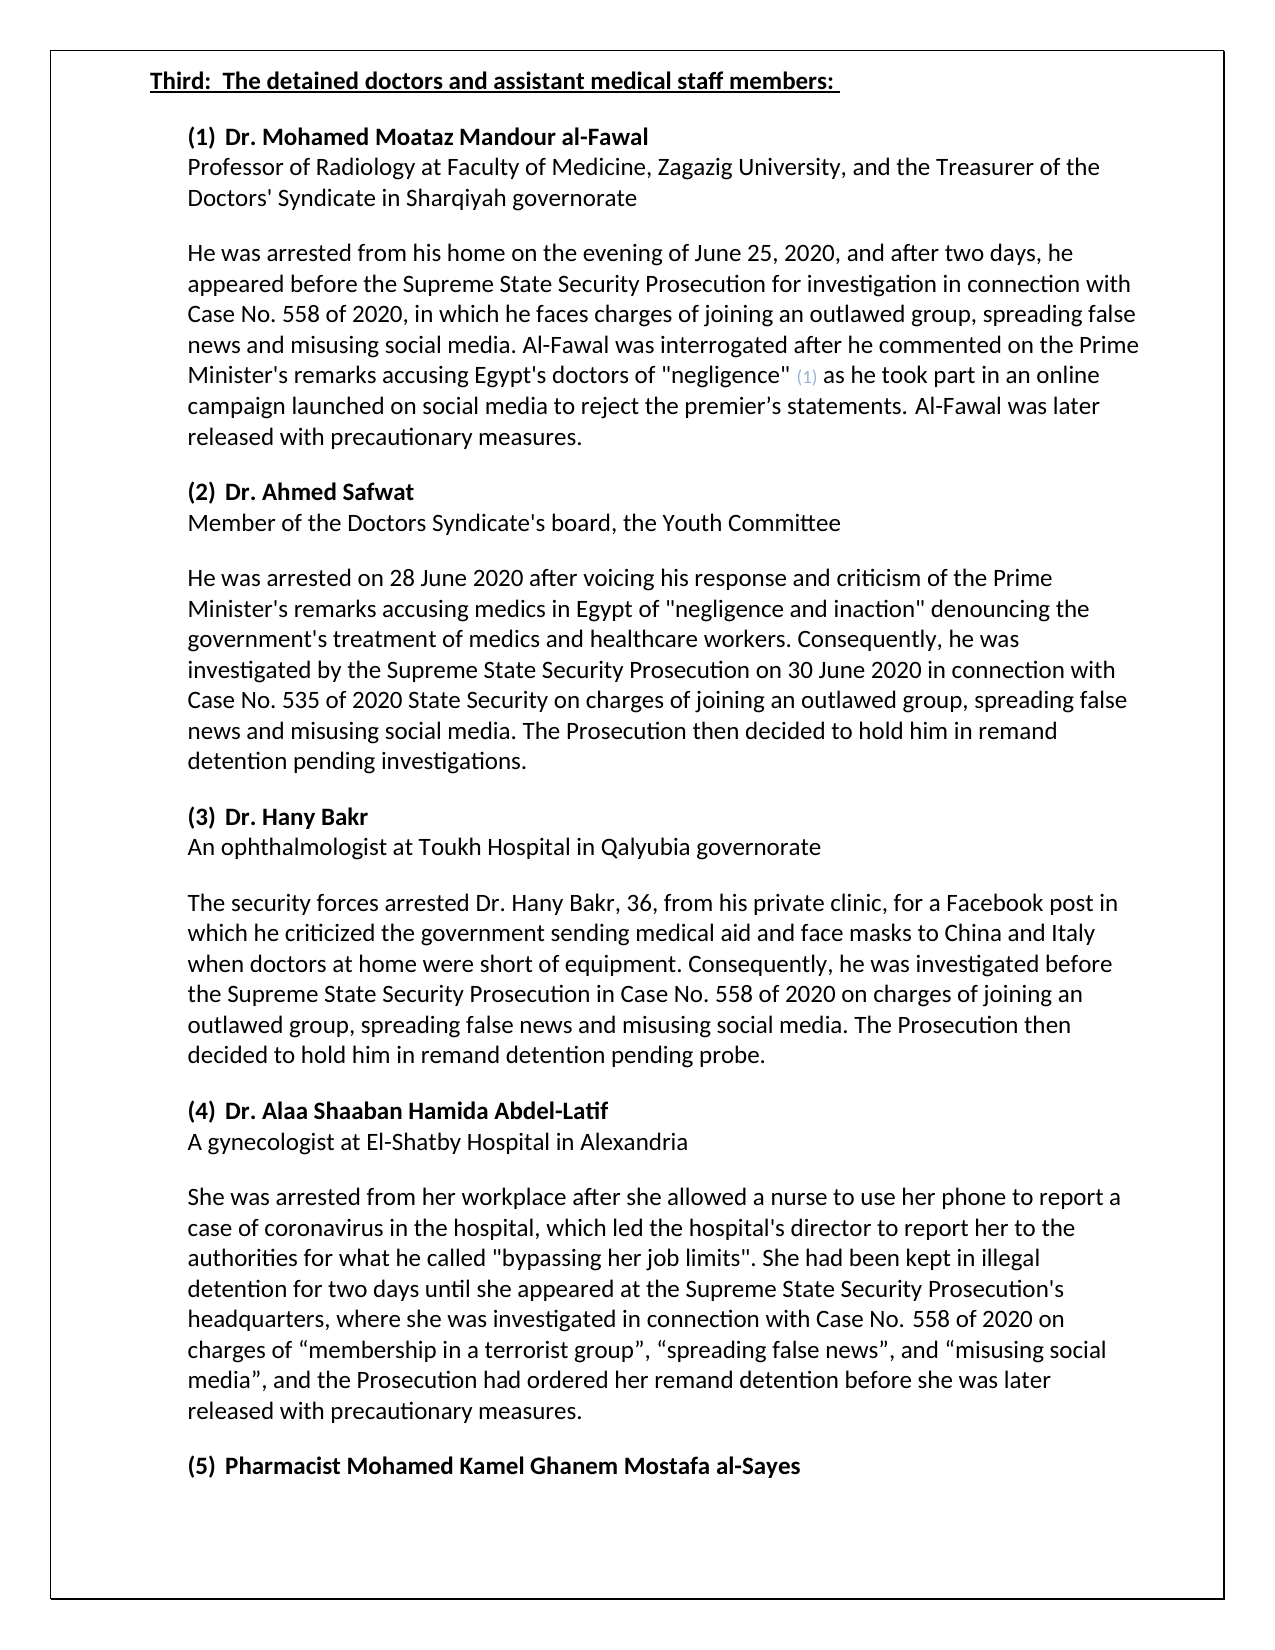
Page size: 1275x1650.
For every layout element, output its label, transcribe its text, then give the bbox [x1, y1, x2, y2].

list Dr. Mohamed Moataz Mandour al-Fawal [187, 121, 1143, 152]
text He was arrested from his home on the evening of June 25, 2020, and after two days, he appeared before the Supreme State Security Prosecution for investigation in connection with Case No. 558 of 2020, in which he faces charges of joining an outlawed group, spreading false news and misusing social media. Al-Fawal was interrogated after he commented on the Prime Minister's remarks accusing Egypt's doctors of "negligence" (1) as he took part in an online campaign launched on social media to reject the premier’s statements. Al-Fawal was later released with precautionary measures. [187, 238, 1143, 451]
list Dr. Alaa Shaaban Hamida Abdel-Latif [187, 1095, 1143, 1126]
text Third: The detained doctors and assistant medical staff members: [150, 66, 1143, 96]
list Dr. Hany Bakr [187, 801, 1143, 831]
text A gynecologist at El-Shatby Hospital in Alexandria [187, 1126, 1143, 1156]
list Dr. Ahmed Safwat [187, 476, 1143, 507]
text Professor of Radiology at Faculty of Medicine, Zagazig University, and the Treasurer of the Doctors' Syndicate in Sharqiyah governorate [187, 152, 1143, 213]
list Pharmacist Mohamed Kamel Ghanem Mostafa al-Sayes [187, 1450, 1143, 1481]
text An ophthalmologist at Toukh Hospital in Qalyubia governorate [187, 831, 1143, 862]
text She was arrested from her workplace after she allowed a nurse to use her phone to report a case of coronavirus in the hospital, which led the hospital's director to report her to the authorities for what he called "bypassing her job limits". She had been kept in illegal detention for two days until she appeared at the Supreme State Security Prosecution's headquarters, where she was investigated in connection with Case No. 558 of 2020 on charges of “membership in a terrorist group”, “spreading false news”, and “misusing social media”, and the Prosecution had ordered her remand detention before she was later released with precautionary measures. [187, 1181, 1143, 1425]
text He was arrested on 28 June 2020 after voicing his response and criticism of the Prime Minister's remarks accusing medics in Egypt of "negligence and inaction" denouncing the government's treatment of medics and healthcare workers. Consequently, he was investigated by the Supreme State Security Prosecution on 30 June 2020 in connection with Case No. 535 of 2020 State Security on charges of joining an outlawed group, spreading false news and misusing social media. The Prosecution then decided to hold him in remand detention pending investigations. [187, 562, 1143, 776]
text Member of the Doctors Syndicate's board, the Youth Committee [187, 507, 1143, 537]
text The security forces arrested Dr. Hany Bakr, 36, from his private clinic, for a Facebook post in which he criticized the government sending medical aid and face masks to China and Italy when doctors at home were short of equipment. Consequently, he was investigated before the Supreme State Security Prosecution in Case No. 558 of 2020 on charges of joining an outlawed group, spreading false news and misusing social media. The Prosecution then decided to hold him in remand detention pending probe. [187, 887, 1143, 1070]
